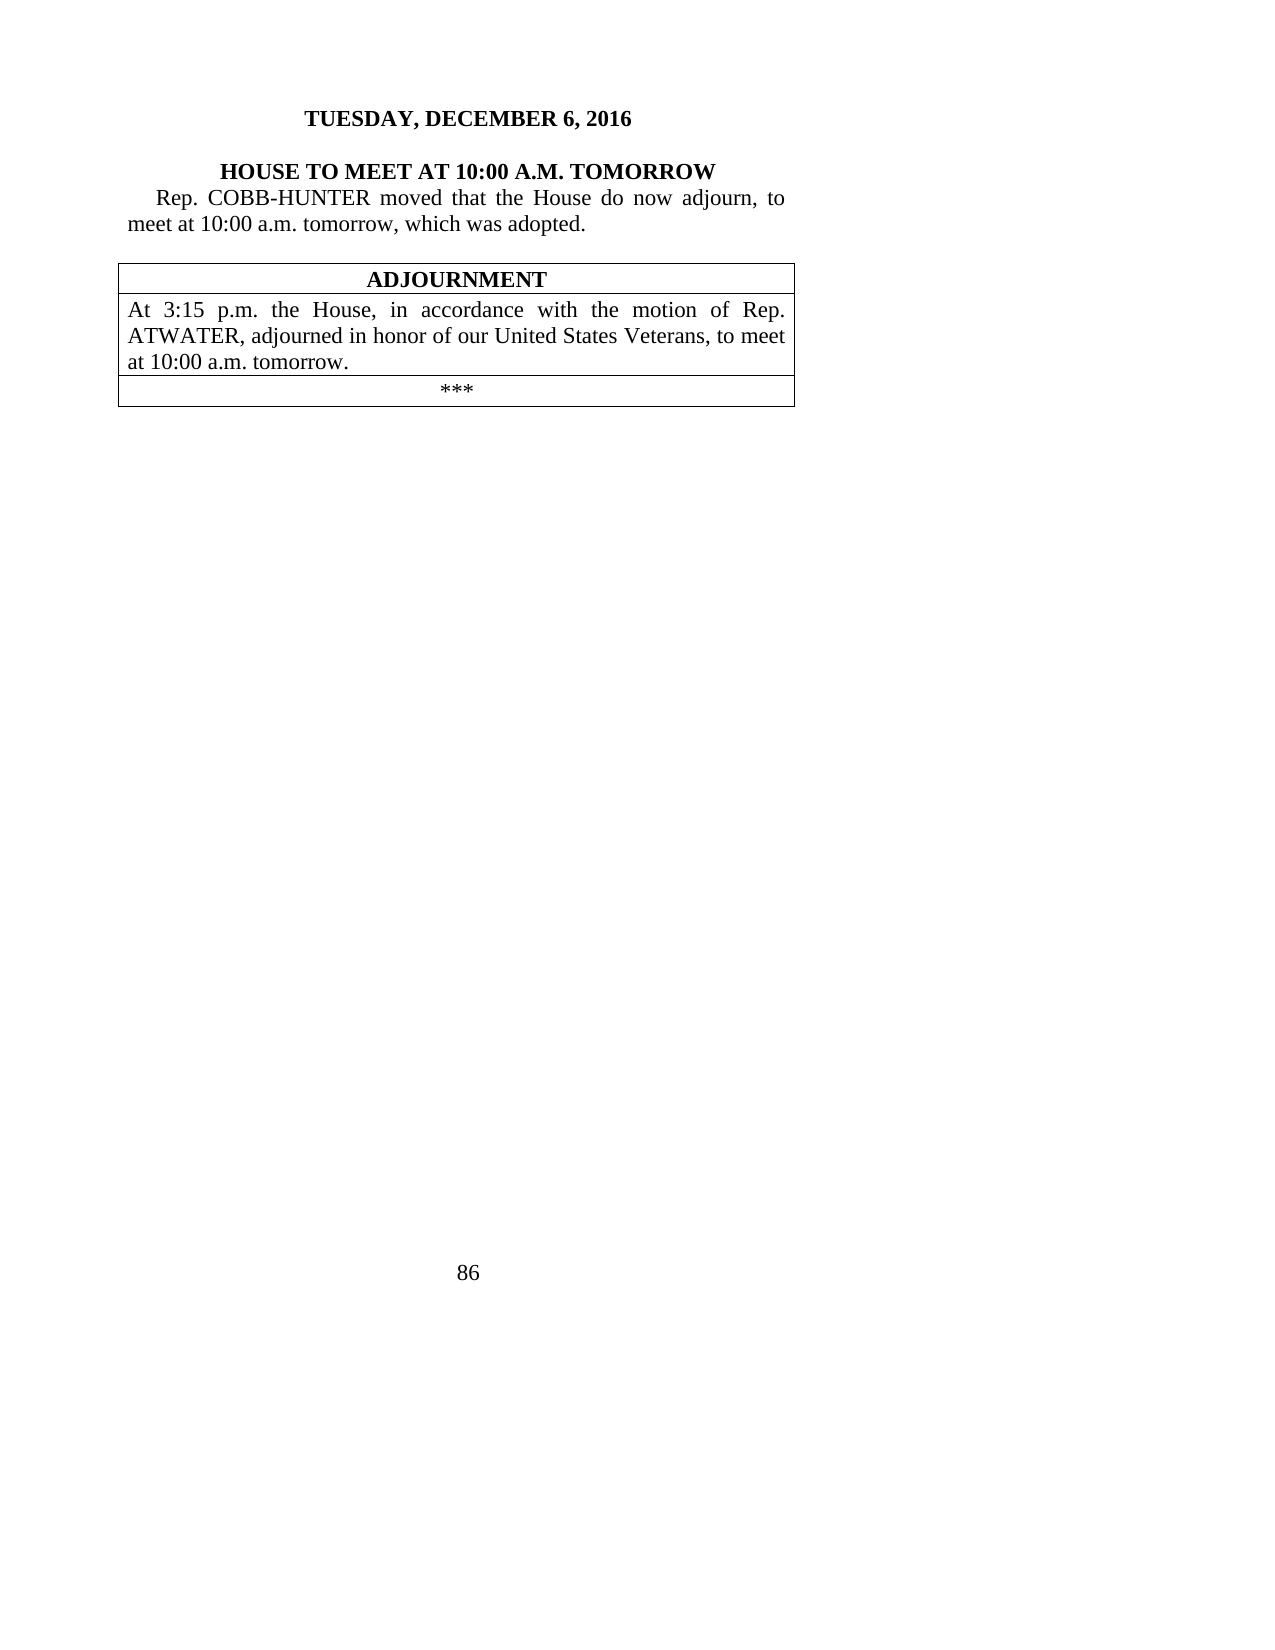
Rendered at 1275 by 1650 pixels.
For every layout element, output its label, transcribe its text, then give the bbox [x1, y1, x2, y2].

text HOUSE TO MEET AT 10:00 A.M. TOMORROW [127, 158, 786, 184]
text At 3:15 p.m. the House, in accordance with the motion of Rep. ATWATER, adjourned in honor of our United States Veterans, to meet at 10:00 a.m. tomorrow. [119, 294, 794, 375]
text *** [119, 376, 794, 406]
text ADJOURNMENT [119, 264, 794, 293]
text Rep. COBB-HUNTER moved that the House do now adjourn, to meet at 10:00 a.m. tomorrow, which was adopted. [127, 184, 786, 237]
